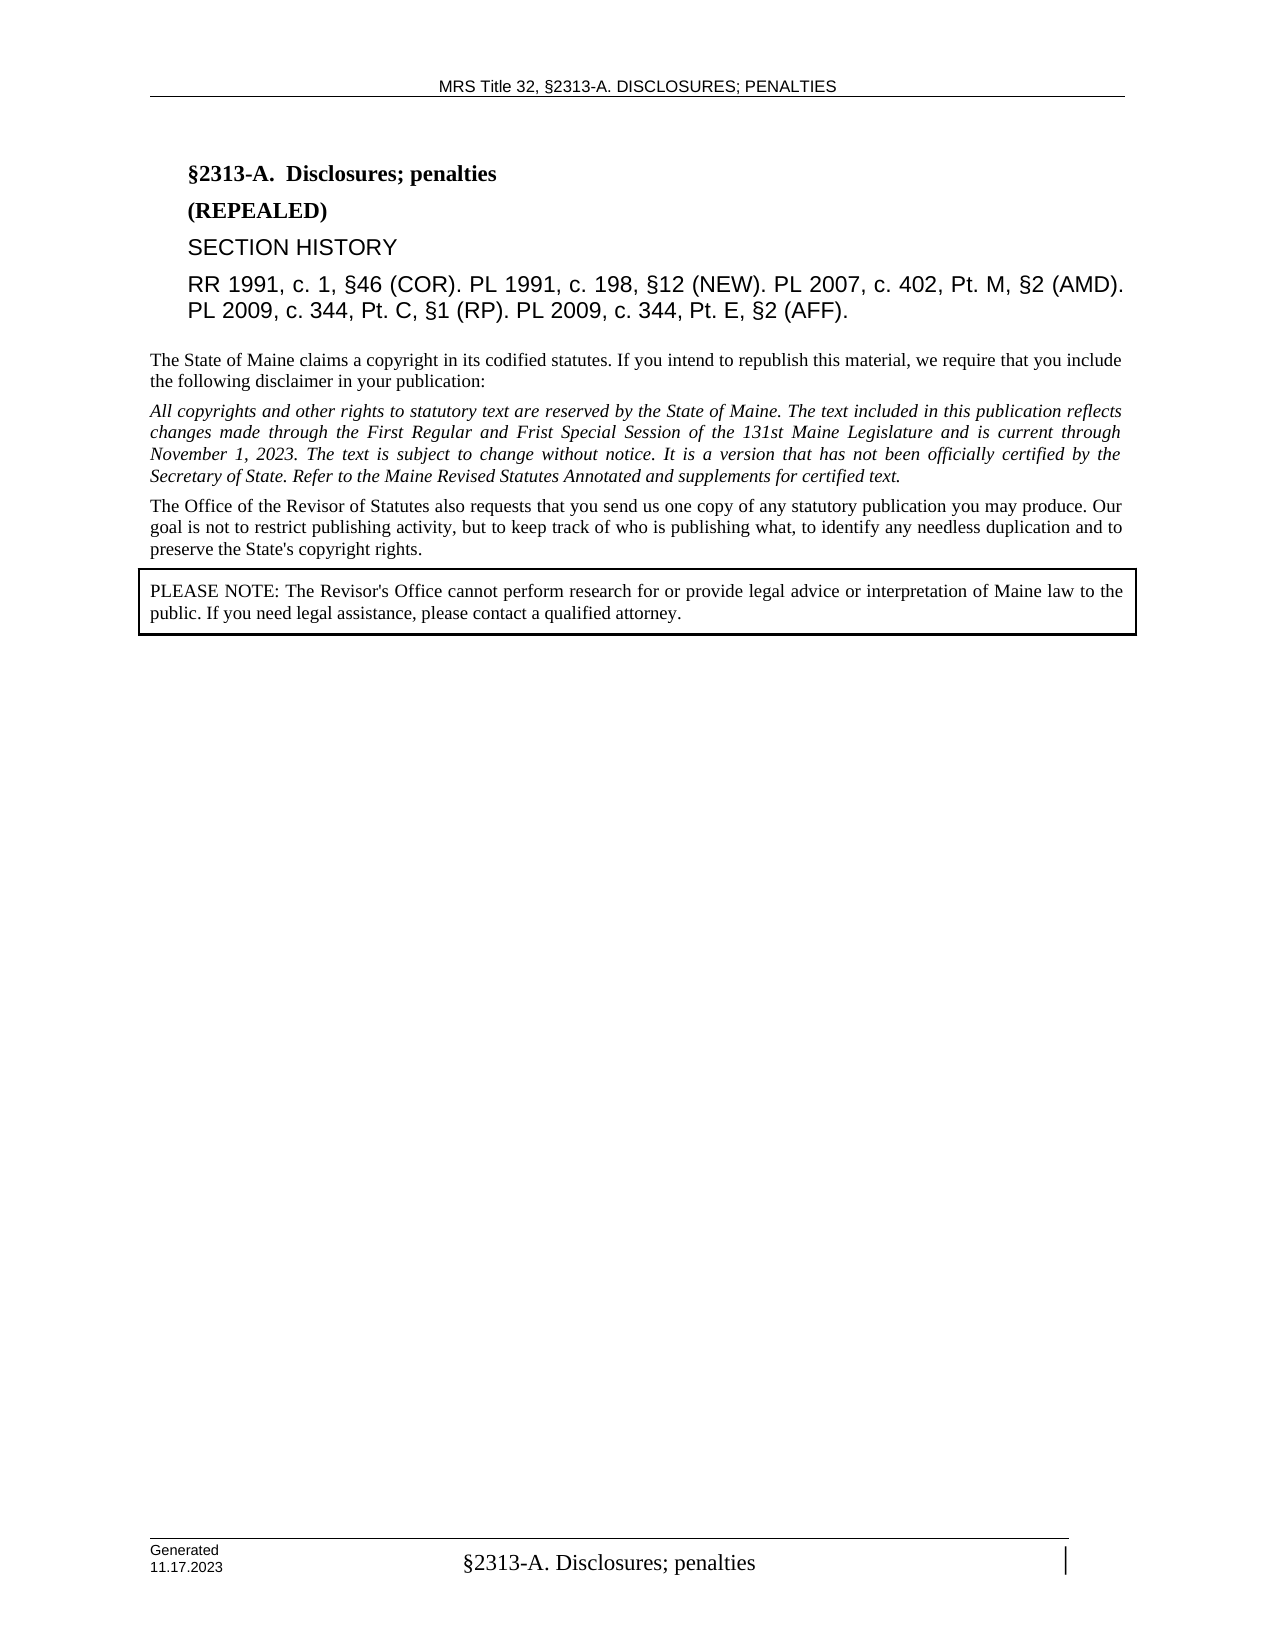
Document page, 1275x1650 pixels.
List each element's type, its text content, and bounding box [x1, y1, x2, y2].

text (REPEALED) [187, 197, 1125, 223]
text §2313-A. Disclosures; penalties [187, 160, 1125, 187]
text PLEASE NOTE: The Revisor's Office cannot perform research for or provide legal advice or interpretation of Maine law to the public. If you need legal assistance, please contact a qualified attorney. [140, 570, 1135, 633]
text The State of Maine claims a copyright in its codified statutes. If you intend to republish this material, we require that you include the following disclaimer in your publication: [150, 348, 1125, 392]
text All copyrights and other rights to statutory text are reserved by the State of Maine. The text included in this publication reflects changes made through the First Regular and Frist Special Session of the 131st Maine Legislature and is current through November 1, 2023 . The text is subject to change without notice. It is a version that has not been officially certified by the Secretary of State. Refer to the Maine Revised Statutes Annotated and supplements for certified text. [150, 400, 1125, 486]
text The Office of the Revisor of Statutes also requests that you send us one copy of any statutory publication you may produce. Our goal is not to restrict publishing activity, but to keep track of who is publishing what, to identify any needless duplication and to preserve the State's copyright rights. [150, 494, 1125, 559]
text SECTION HISTORY [187, 234, 1125, 260]
text RR 1991, c. 1, §46 (COR). PL 1991, c. 198, §12 (NEW). PL 2007, c. 402, Pt. M, §2 (AMD). PL 2009, c. 344, Pt. C, §1 (RP). PL 2009, c. 344, Pt. E, §2 (AFF). [187, 271, 1125, 323]
